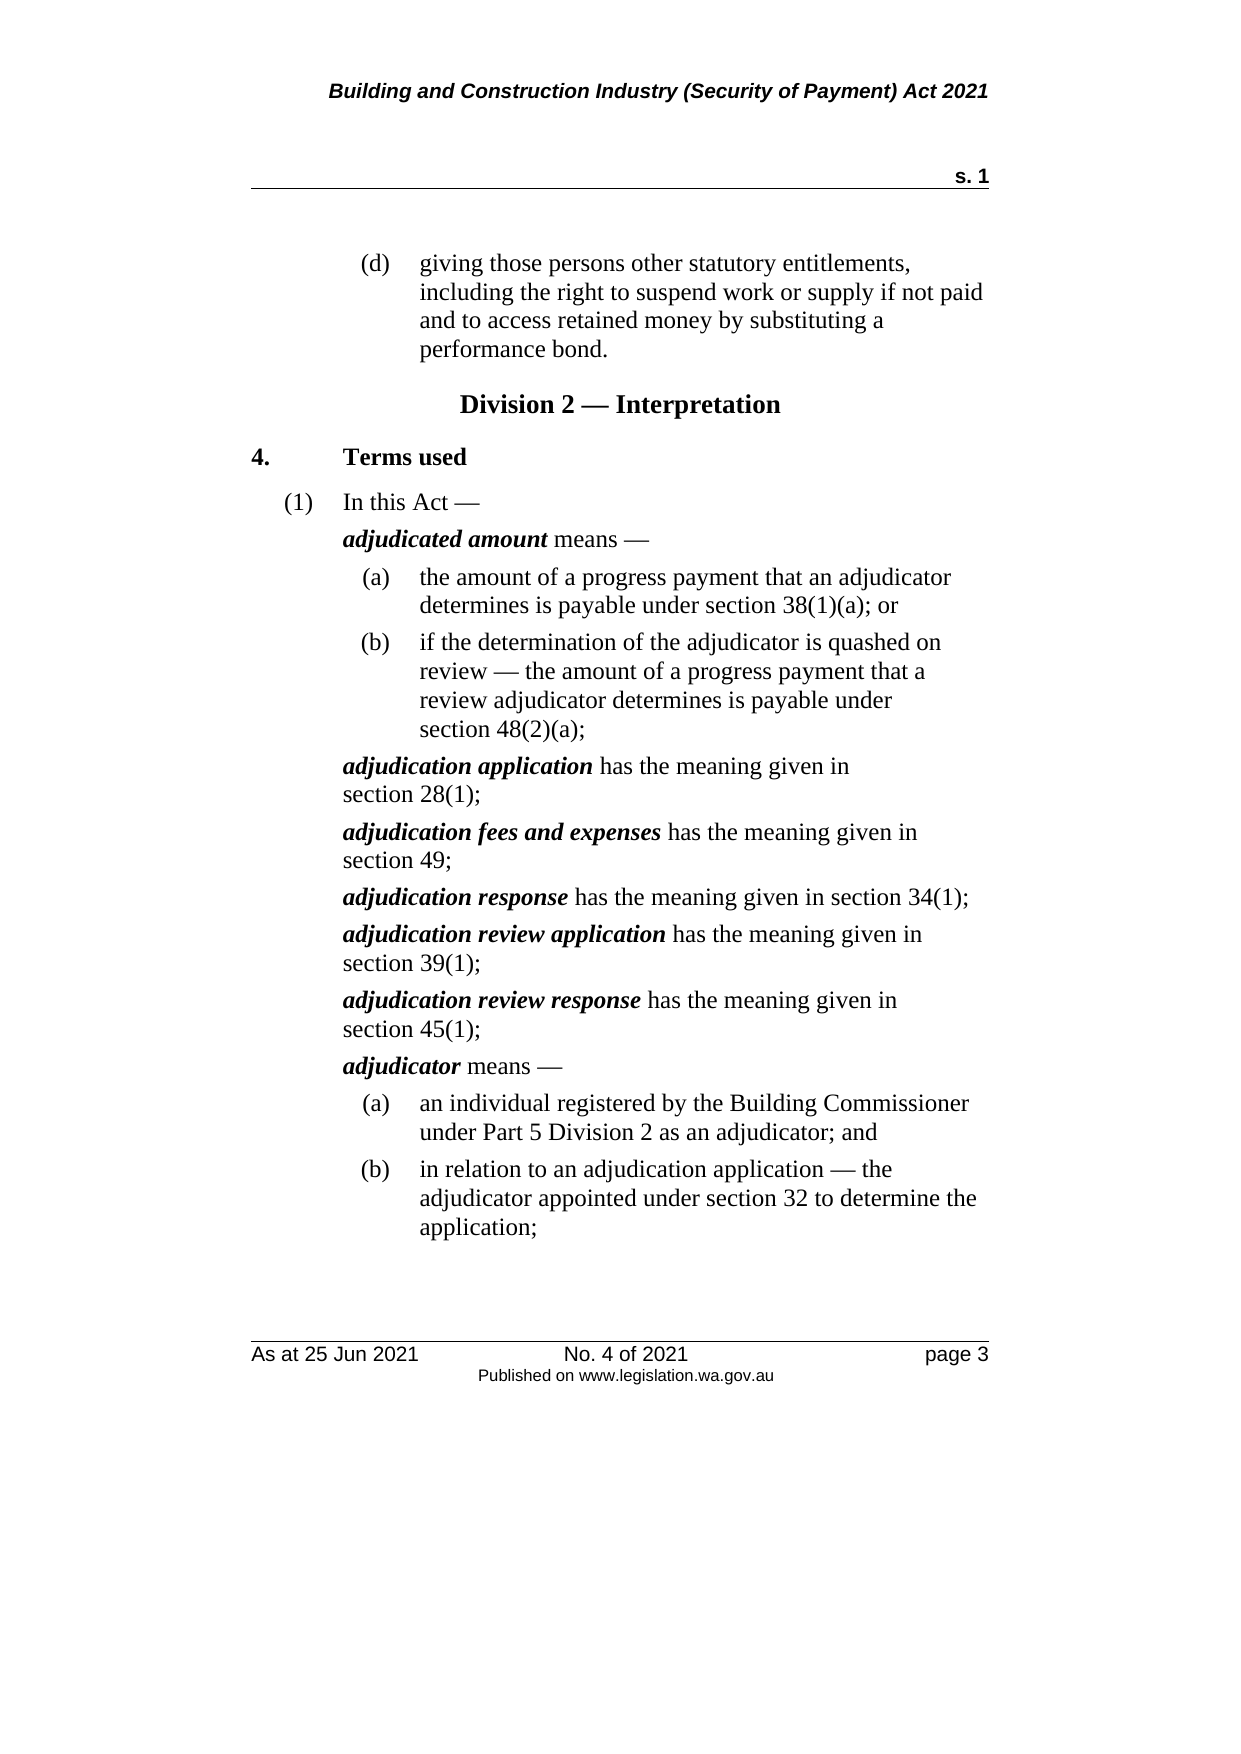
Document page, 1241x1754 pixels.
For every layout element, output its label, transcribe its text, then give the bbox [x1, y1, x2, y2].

text (b) if the determination of the adjudicator is quashed on review — the amount of a progress payment that a review adjudicator determines is payable under section 48(2)(a); [251, 627, 989, 742]
subtitle Division 2 — Interpretation [251, 388, 989, 419]
text (a) the amount of a progress payment that an adjudicator determines is payable under section 38(1)(a); or [251, 562, 989, 619]
text adjudication fees and expenses has the meaning given in section 49; [251, 817, 989, 874]
text (1) In this Act — [251, 487, 989, 516]
text (a) an individual registered by the Building Commissioner under Part 5 Division 2 as an adjudicator; and [251, 1088, 989, 1146]
text adjudication review application has the meaning given in section 39(1); [251, 919, 989, 977]
text (d) giving those persons other statutory entitlements, including the right to suspend work or supply if not paid and to access retained money by substituting a performance bond. [251, 248, 989, 363]
text adjudication response has the meaning given in section 34(1); [251, 882, 989, 911]
text adjudication application has the meaning given in section 28(1); [251, 751, 989, 808]
text adjudicator means — [251, 1051, 989, 1080]
text adjudication review response has the meaning given in section 45(1); [251, 985, 989, 1043]
text adjudicated amount means — [251, 524, 989, 553]
text (b) in relation to an adjudication application — the adjudicator appointed under section 32 to determine the application; [251, 1154, 989, 1240]
subtitle 4. Terms used [251, 442, 989, 471]
